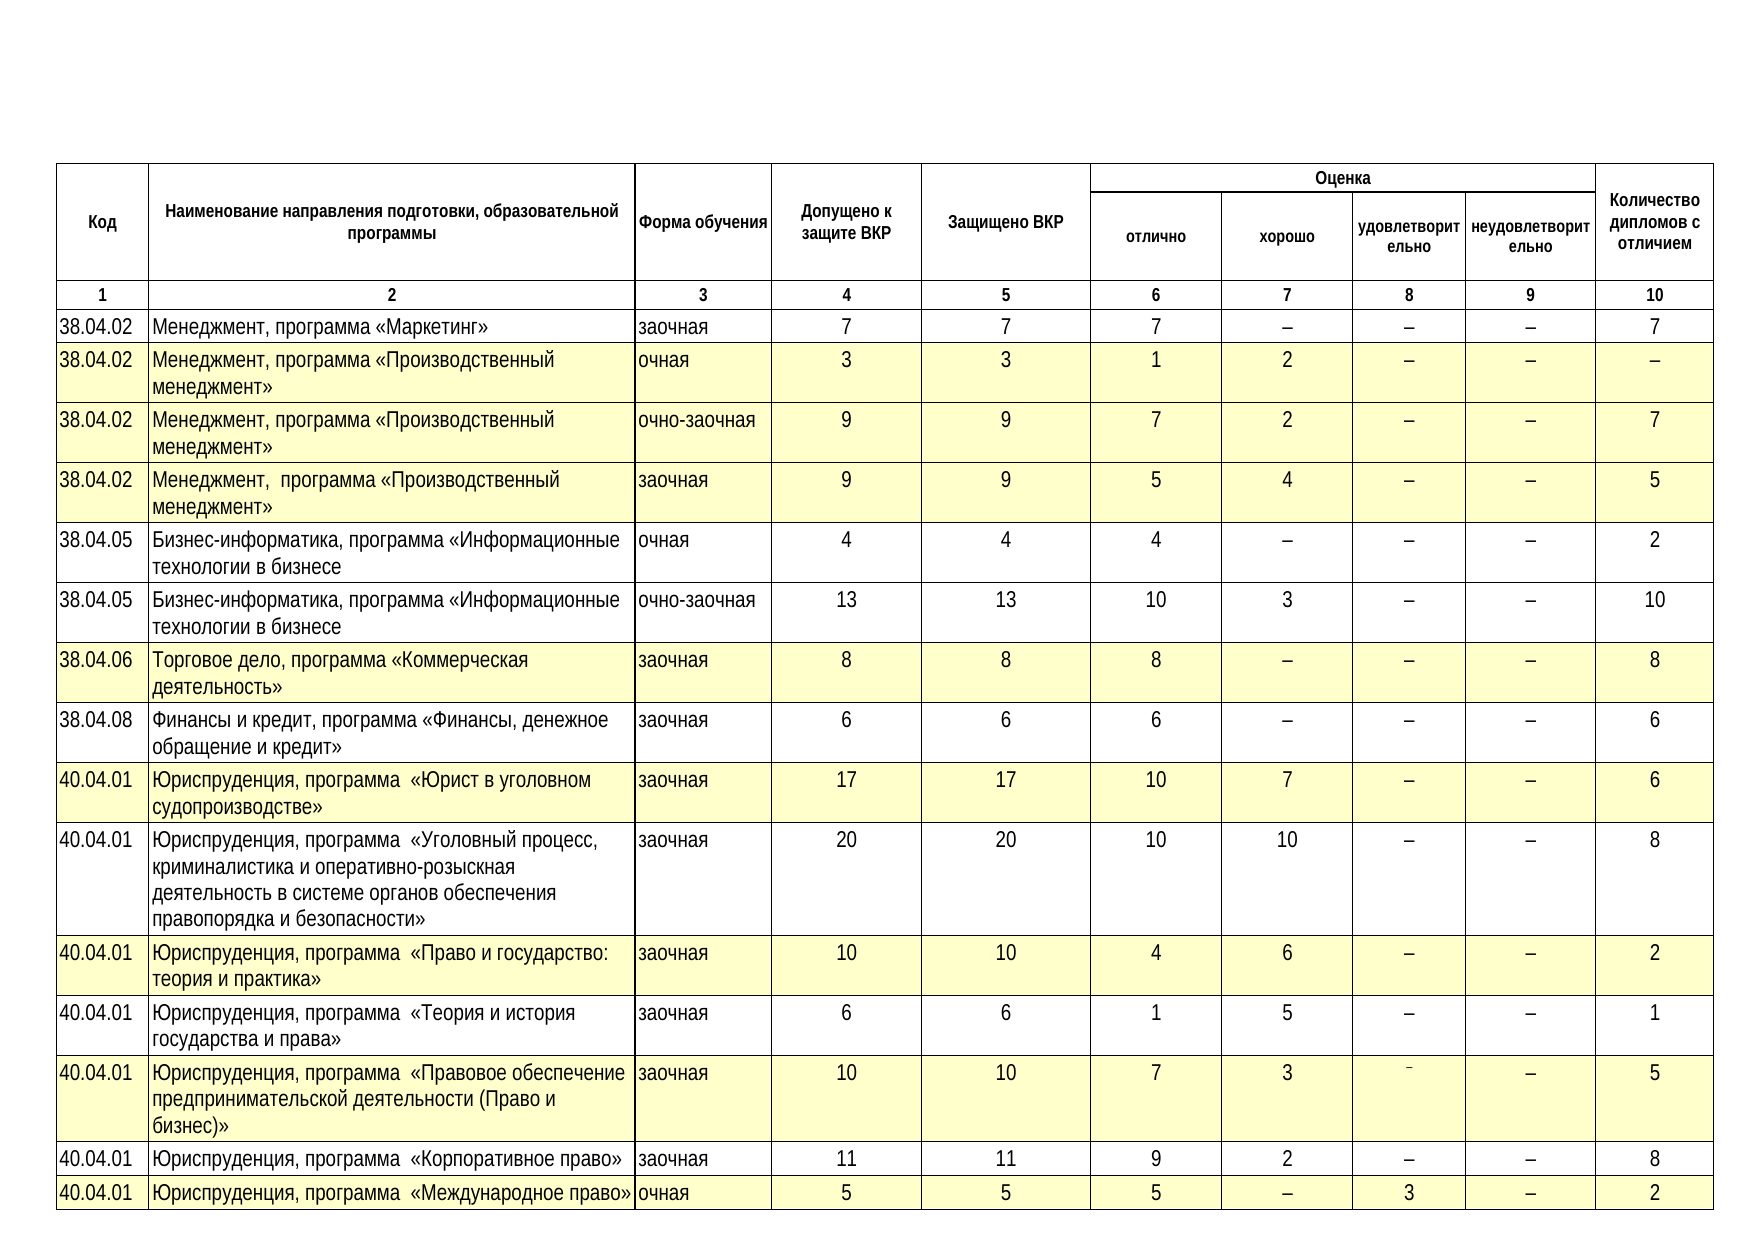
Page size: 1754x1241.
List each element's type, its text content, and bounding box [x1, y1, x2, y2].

table_cell 4 [1091, 523, 1221, 582]
table_cell Финансы и кредит, программа «Финансы, денежное обращение и кредит» [149, 703, 634, 762]
table_cell 38.04.02 [57, 343, 148, 402]
table_cell – [1466, 643, 1595, 702]
table_cell 7 [1222, 281, 1352, 308]
table_cell 20 [772, 823, 921, 935]
table_cell 7 [922, 310, 1090, 342]
table_cell Менеджмент, программа «Производственный менеджмент» [149, 463, 634, 522]
table_cell Юриспруденция, программа «Уголовный процесс, криминалистика и оперативно-розыскная деятельность в системе органов обеспечения правопорядка и безопасности» [149, 823, 634, 935]
table_cell 9 [772, 463, 921, 522]
table_cell 2 [149, 281, 634, 308]
table_cell 5 [1222, 996, 1352, 1055]
table_cell 38.04.05 [57, 523, 148, 582]
table_cell неудовлетворительно [1466, 193, 1595, 279]
table_cell – [1466, 763, 1595, 822]
table_cell Юриспруденция, программа «Международное право» [149, 1176, 634, 1208]
table_cell 5 [922, 281, 1090, 308]
table_cell 10 [772, 936, 921, 995]
table_cell заочная [636, 763, 771, 822]
table_cell 7 [1222, 763, 1352, 822]
table_cell 10 [1222, 823, 1352, 935]
table_cell 8 [1596, 643, 1713, 702]
table_cell 40.04.01 [57, 936, 148, 995]
table_cell 10 [1596, 583, 1713, 642]
table_cell заочная [636, 996, 771, 1055]
table_cell – [1353, 823, 1465, 935]
table_cell заочная [636, 1056, 771, 1141]
table_cell – [1353, 1056, 1465, 1141]
table_cell Юриспруденция, программа «Правовое обеспечение предпринимательской деятельности (Право и бизнес)» [149, 1056, 634, 1141]
table_cell 6 [922, 996, 1090, 1055]
table_cell отлично [1091, 193, 1221, 279]
table_cell 10 [1596, 281, 1713, 308]
table_cell – [1353, 763, 1465, 822]
table_cell 6 [772, 703, 921, 762]
table_header Наименование направления подготовки, образовательной программы [149, 164, 634, 279]
table_cell – [1222, 1176, 1352, 1208]
table_cell 4 [772, 523, 921, 582]
table_cell Менеджмент, программа «Маркетинг» [149, 310, 634, 342]
table_cell Юриспруденция, программа «Право и государство: теория и практика» [149, 936, 634, 995]
table_cell 1 [1091, 343, 1221, 402]
table_cell 8 [1596, 823, 1713, 935]
table_cell 7 [1091, 310, 1221, 342]
table_cell 5 [1596, 463, 1713, 522]
table_cell 6 [772, 996, 921, 1055]
table_cell 3 [1222, 1056, 1352, 1141]
table_cell 3 [772, 343, 921, 402]
table_cell 3 [922, 343, 1090, 402]
table_cell Юриспруденция, программа «Теория и история государства и права» [149, 996, 634, 1055]
table_cell – [1353, 936, 1465, 995]
table_cell 2 [1222, 403, 1352, 462]
table_cell 40.04.01 [57, 1142, 148, 1175]
table_cell – [1466, 310, 1595, 342]
table_cell Бизнес-информатика, программа «Информационные технологии в бизнесе [149, 583, 634, 642]
table_cell заочная [636, 936, 771, 995]
table_cell 7 [1596, 310, 1713, 342]
table_cell 40.04.01 [57, 763, 148, 822]
table_header Защищено ВКР [922, 164, 1090, 279]
table_cell 4 [772, 281, 921, 308]
table_cell 9 [922, 403, 1090, 462]
table_cell заочная [636, 1142, 771, 1175]
table_cell 10 [772, 1056, 921, 1141]
table_cell – [1353, 1142, 1465, 1175]
table_cell 9 [1466, 281, 1595, 308]
table_cell – [1353, 643, 1465, 702]
table_cell 4 [1222, 463, 1352, 522]
table_cell очно-заочная [636, 403, 771, 462]
table_cell очная [636, 1176, 771, 1208]
table_cell хорошо [1222, 193, 1352, 279]
table_header Код [57, 164, 148, 279]
table_cell 5 [772, 1176, 921, 1208]
table_cell 8 [1091, 643, 1221, 702]
table_cell – [1353, 523, 1465, 582]
table_cell 8 [922, 643, 1090, 702]
table_cell 38.04.06 [57, 643, 148, 702]
table_cell – [1466, 343, 1595, 402]
table_cell 38.04.02 [57, 463, 148, 522]
table_cell 13 [772, 583, 921, 642]
table_cell – [1466, 523, 1595, 582]
table_cell 8 [772, 643, 921, 702]
table_cell – [1466, 1176, 1595, 1208]
table_cell – [1466, 936, 1595, 995]
table_header Допущено к защите ВКР [772, 164, 921, 279]
table_cell – [1466, 463, 1595, 522]
table_cell 10 [1091, 823, 1221, 935]
table_cell 6 [1222, 936, 1352, 995]
table_cell 20 [922, 823, 1090, 935]
table_cell 7 [1091, 1056, 1221, 1141]
table_cell 10 [1091, 763, 1221, 822]
table_cell – [1353, 583, 1465, 642]
table_cell 40.04.01 [57, 996, 148, 1055]
table_cell 2 [1222, 1142, 1352, 1175]
table_cell 40.04.01 [57, 1176, 148, 1208]
table_cell – [1466, 583, 1595, 642]
table_cell 6 [1091, 703, 1221, 762]
table_cell – [1353, 463, 1465, 522]
table_cell 11 [922, 1142, 1090, 1175]
table_cell очная [636, 523, 771, 582]
table_cell 2 [1596, 936, 1713, 995]
table_cell – [1353, 996, 1465, 1055]
table_cell 38.04.02 [57, 310, 148, 342]
table_cell 7 [1091, 403, 1221, 462]
table_cell 11 [772, 1142, 921, 1175]
table_cell – [1596, 343, 1713, 402]
table_cell – [1466, 823, 1595, 935]
table_cell – [1353, 310, 1465, 342]
table_cell 9 [922, 463, 1090, 522]
table_cell заочная [636, 823, 771, 935]
table_cell удовлетворительно [1353, 193, 1465, 279]
table_cell – [1466, 1056, 1595, 1141]
table_cell очно-заочная [636, 583, 771, 642]
table_cell 3 [636, 281, 771, 308]
table_cell – [1353, 343, 1465, 402]
table_cell 13 [922, 583, 1090, 642]
table_cell 38.04.05 [57, 583, 148, 642]
table_cell Менеджмент, программа «Производственный менеджмент» [149, 343, 634, 402]
table_cell 7 [772, 310, 921, 342]
table_cell очная [636, 343, 771, 402]
table_cell 6 [1596, 703, 1713, 762]
table_cell – [1466, 403, 1595, 462]
table_cell 9 [772, 403, 921, 462]
table_cell – [1222, 703, 1352, 762]
table_cell – [1222, 523, 1352, 582]
table_cell 38.04.08 [57, 703, 148, 762]
table_cell 4 [1091, 936, 1221, 995]
table_cell – [1466, 996, 1595, 1055]
table_cell 10 [1091, 583, 1221, 642]
table_cell 2 [1596, 523, 1713, 582]
table_cell – [1353, 403, 1465, 462]
table_cell 3 [1353, 1176, 1465, 1208]
table_cell Юриспруденция, программа «Юрист в уголовном судопроизводстве» [149, 763, 634, 822]
table_cell 1 [1596, 996, 1713, 1055]
table_cell 6 [1091, 281, 1221, 308]
table_cell 8 [1353, 281, 1465, 308]
table_header Форма обучения [636, 164, 771, 279]
table_cell – [1222, 310, 1352, 342]
table_cell 4 [922, 523, 1090, 582]
table_cell 3 [1222, 583, 1352, 642]
table_cell 1 [1091, 996, 1221, 1055]
table_cell 1 [57, 281, 148, 308]
table_cell заочная [636, 703, 771, 762]
table_cell заочная [636, 310, 771, 342]
table_cell 6 [1596, 763, 1713, 822]
table_cell 10 [922, 1056, 1090, 1141]
table_header Оценка [1091, 164, 1595, 191]
table_cell Торговое дело, программа «Коммерческая деятельность» [149, 643, 634, 702]
table_cell 17 [772, 763, 921, 822]
table_cell – [1353, 703, 1465, 762]
table_cell заочная [636, 463, 771, 522]
table_cell 5 [922, 1176, 1090, 1208]
table_cell 40.04.01 [57, 823, 148, 935]
table_cell 2 [1596, 1176, 1713, 1208]
table_cell – [1222, 643, 1352, 702]
table_cell 2 [1222, 343, 1352, 402]
table_cell Юриспруденция, программа «Корпоративное право» [149, 1142, 634, 1175]
table_cell 5 [1596, 1056, 1713, 1141]
table_cell 8 [1596, 1142, 1713, 1175]
table_cell 7 [1596, 403, 1713, 462]
table_cell 5 [1091, 463, 1221, 522]
table_cell 5 [1091, 1176, 1221, 1208]
table_cell 38.04.02 [57, 403, 148, 462]
table_cell – [1466, 1142, 1595, 1175]
table_cell 6 [922, 703, 1090, 762]
table_cell 10 [922, 936, 1090, 995]
table_cell – [1466, 703, 1595, 762]
table_cell 9 [1091, 1142, 1221, 1175]
table_cell Менеджмент, программа «Производственный менеджмент» [149, 403, 634, 462]
table_cell 17 [922, 763, 1090, 822]
table_cell Бизнес-информатика, программа «Информационные технологии в бизнесе [149, 523, 634, 582]
table_header Количество дипломов с отличием [1596, 164, 1713, 279]
table_cell 40.04.01 [57, 1056, 148, 1141]
table_cell заочная [636, 643, 771, 702]
